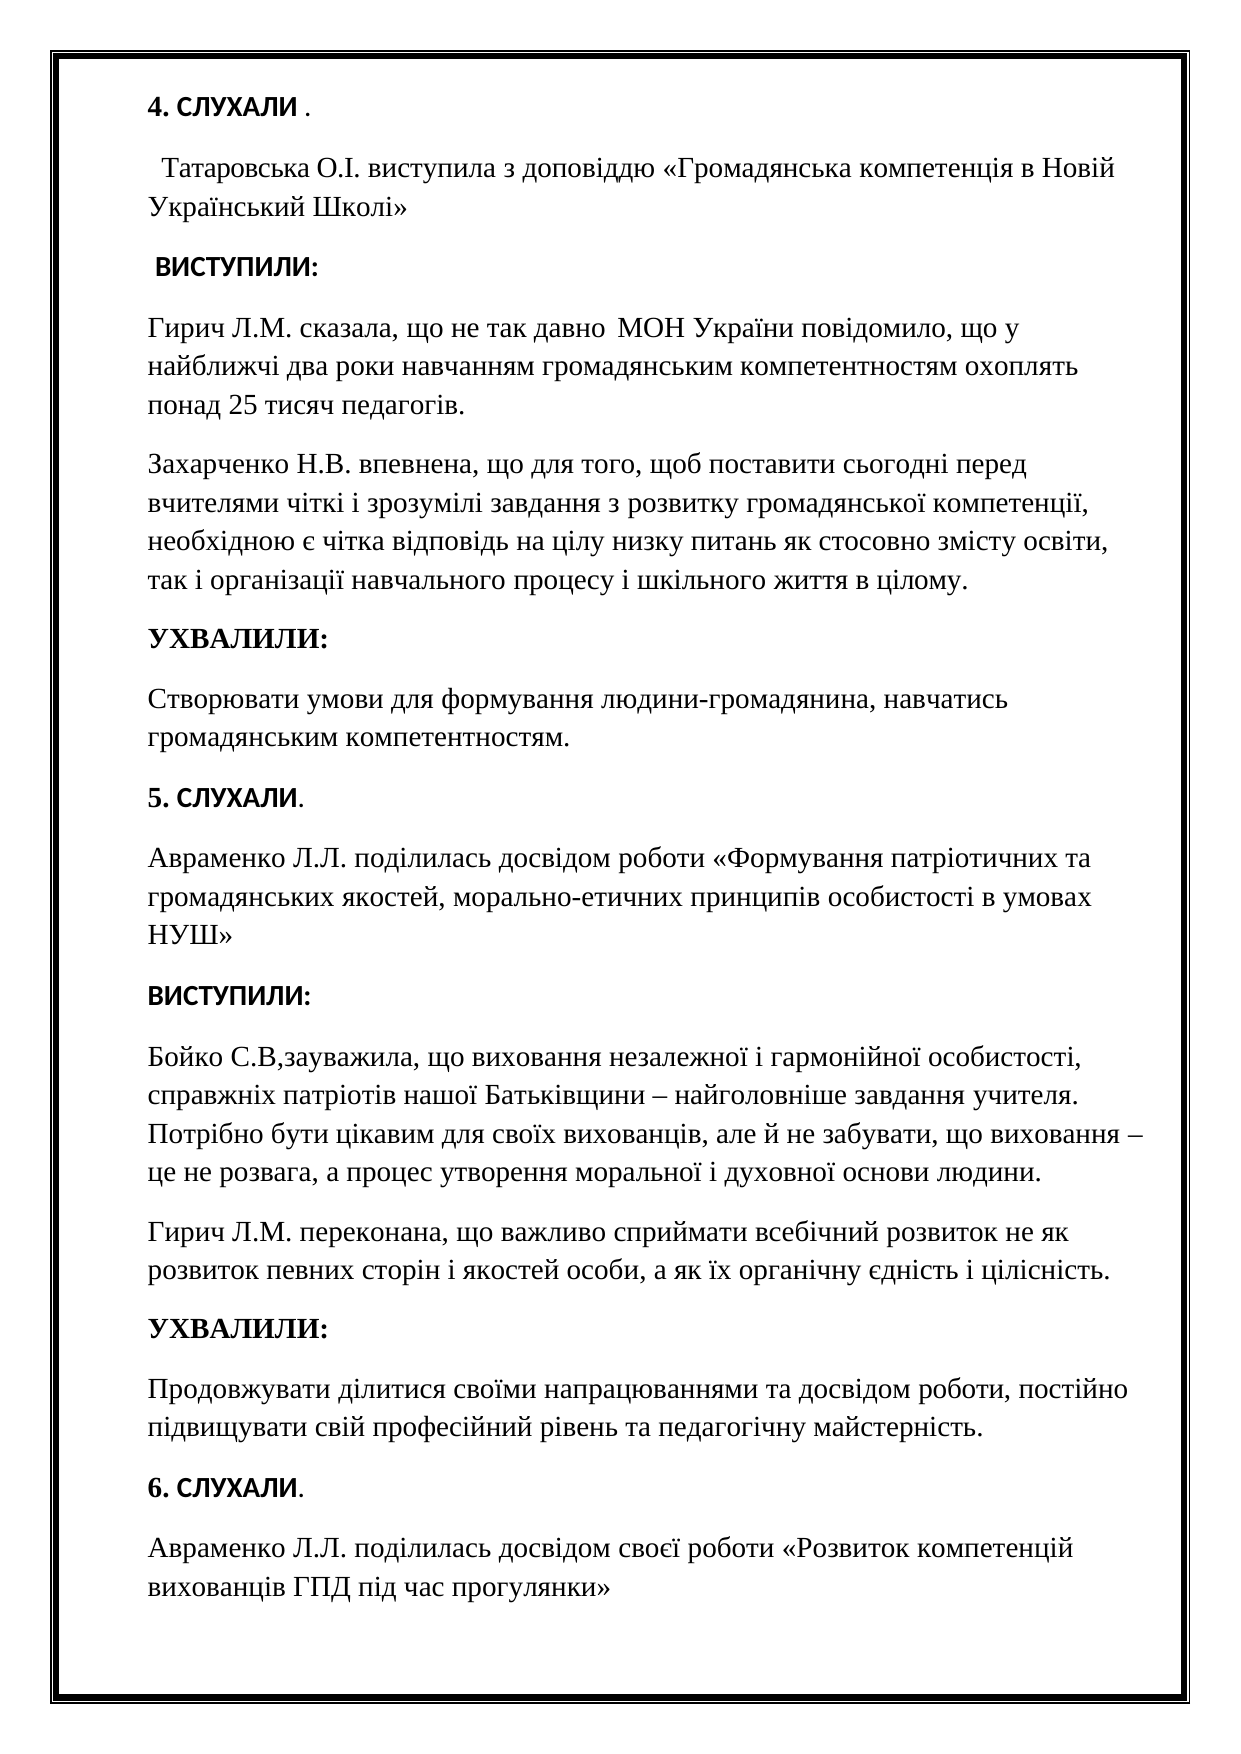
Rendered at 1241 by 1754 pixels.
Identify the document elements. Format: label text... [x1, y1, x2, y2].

text Виступили: [147, 977, 1152, 1012]
text Татаровська О.І. виступила з доповіддю «Громадянська компетенція в Новій Український Школі» [147, 150, 1152, 222]
text Створювати умови для формування людини-громадянина, навчатись громадянським компетентностям. [147, 681, 1152, 753]
text Виступили: [147, 248, 1152, 284]
text 5. Слухали. [147, 779, 1152, 814]
text УХВАЛИЛИ: [147, 1312, 1152, 1345]
text Бойко С.В,зауважила, що виховання незалежної і гармонійної особистості, справжніх патріотів нашої Батьківщини – найголовніше завдання учителя. Потрібно бути цікавим для своїх вихованців, але й не забувати, що виховання – це не розвага, а процес утворення моральної і духовної основи людини. [147, 1039, 1152, 1188]
text Авраменко Л.Л. поділилась досвідом роботи «Формування патріотичних та громадянських якостей, морально-етичних принципів особистості в умовах НУШ» [147, 840, 1152, 951]
text Продовжувати ділитися своїми напрацюваннями та досвідом роботи, постійно підвищувати свій професійний рівень та педагогічну майстерність. [147, 1371, 1152, 1443]
text 4. Слухали . [147, 88, 1152, 124]
text Захарченко Н.В. впевнена, що для того, щоб поставити сьогодні перед вчителями чіткі і зрозумілі завдання з розвитку громадянської компетенції, необхідною є чітка відповідь на цілу низку питань як стосовно змісту освіти, так і організації навчального процесу і шкільного життя в цілому. [147, 446, 1152, 596]
text Гирич Л.М. сказала, що не так давно МОН України повідомило, що у найближчі два роки навчанням громадянським компетентностям охоплять понад 25 тисяч педагогів. [147, 310, 1152, 421]
text 6. Слухали. [147, 1469, 1152, 1504]
text Авраменко Л.Л. поділилась досвідом своєї роботи «Розвиток компетенцій вихованців ГПД під час прогулянки» [147, 1531, 1152, 1603]
text УХВАЛИЛИ: [147, 621, 1152, 655]
text Гирич Л.М. переконана, що важливо сприймати всебічний розвиток не як розвиток певних сторін і якостей особи, а як їх органічну єдність і цілісність. [147, 1214, 1152, 1286]
